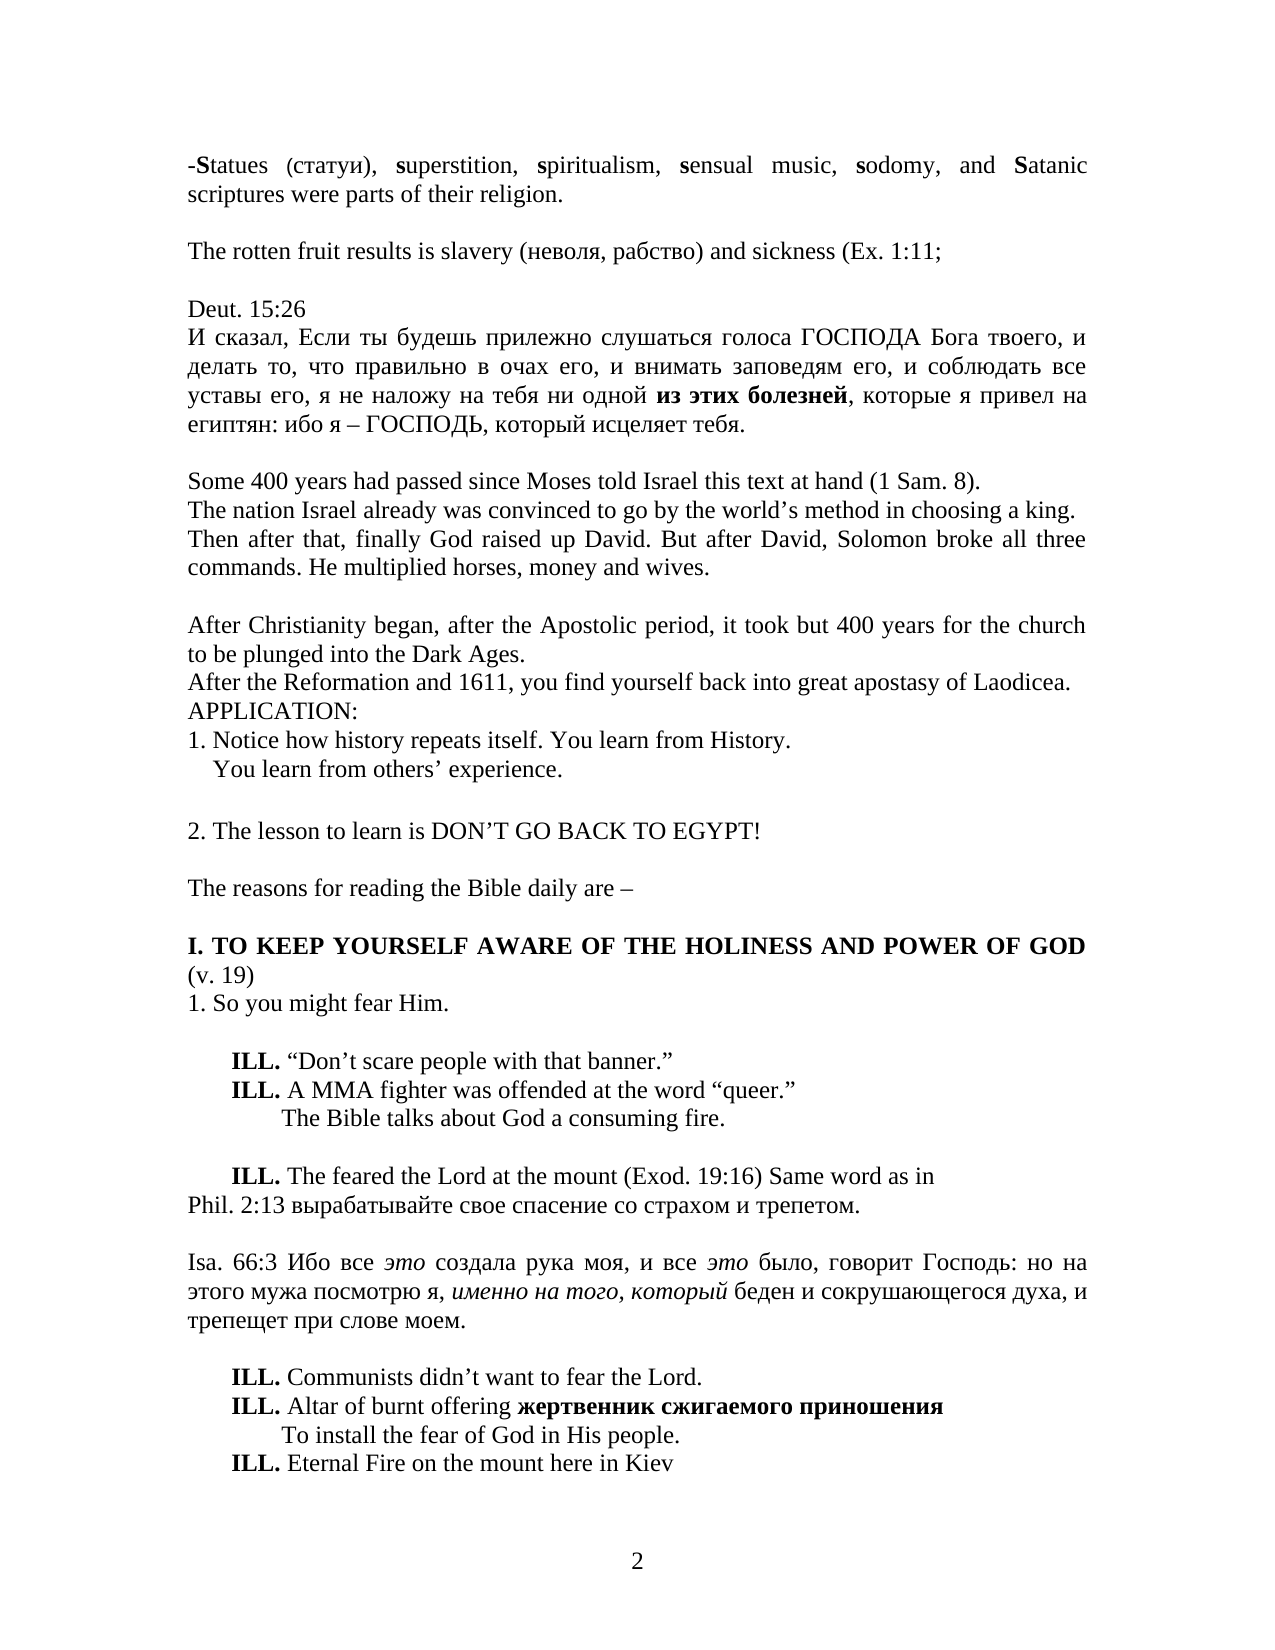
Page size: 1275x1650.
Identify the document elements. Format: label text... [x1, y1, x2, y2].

text -Statues (статуи), superstition, spiritualism, sensual music, sodomy, and Satanic scriptures were parts of their religion. [187, 150, 1087, 207]
text You learn from others’ experience. [187, 754, 1087, 782]
text И сказал, Если ты будешь прилежно слушаться голоса ГОСПОДА Бога твоего, и делать то, что правильно в очах его, и внимать заповедям его, и соблюдать все уставы его, я не наложу на тебя ни одной из этих болезней, которые я привел на египтян: ибо я – ГОСПОДЬ, который исцеляет тебя. [187, 322, 1087, 437]
text ILL. “Don’t scare people with that banner.” [187, 1046, 1087, 1075]
text 2. The lesson to learn is DON’T GO BACK TO EGYPT! [187, 816, 1087, 845]
text After the Reformation and 1611, you find yourself back into great apostasy of Laodicea. [187, 667, 1087, 696]
text Isa. 66:3 Ибо все это создала рука моя, и все это было, говорит Господь: но на этого мужа посмотрю я, именно на того, который беден и сокрушающегося духа, и трепещет при слове моем. [187, 1247, 1087, 1333]
text ILL. Communists didn’t want to fear the Lord. [187, 1362, 1087, 1391]
text Deut. 15:26 [187, 294, 1087, 322]
text The nation Israel already was convinced to go by the world’s method in choosing a king. [187, 495, 1087, 524]
text 1. So you might fear Him. [187, 988, 1087, 1017]
text After Christianity began, after the Apostolic period, it took but 400 years for the church to be plunged into the Dark Ages. [187, 610, 1087, 667]
text ILL. A MMA fighter was offended at the word “queer.” [187, 1075, 1087, 1103]
text ILL. The feared the Lord at the mount (Exod. 19:16) Same word as in [187, 1161, 1087, 1190]
text ILL. Altar of burnt offering жертвенник сжигаемого приношения [187, 1391, 1087, 1420]
text To install the fear of God in His people. [187, 1420, 1087, 1448]
text The reasons for reading the Bible daily are – [187, 873, 1087, 902]
text Phil. 2:13 вырабатывайте свое спасение со страхом и трепетом. [187, 1190, 1087, 1218]
text ILL. Eternal Fire on the mount here in Kiev [187, 1448, 1087, 1477]
text APPLICATION: [187, 696, 1087, 725]
text The Bible talks about God a consuming fire. [187, 1103, 1087, 1132]
text 1. Notice how history repeats itself. You learn from History. [187, 725, 1087, 754]
text Then after that, finally God raised up David. But after David, Solomon broke all three commands. He multiplied horses, money and wives. [187, 524, 1087, 581]
text I. TO KEEP YOURSELF AWARE OF THE HOLINESS AND POWER OF GOD (v. 19) [187, 931, 1087, 988]
text Some 400 years had passed since Moses told Israel this text at hand (1 Sam. 8). [187, 466, 1087, 495]
text The rotten fruit results is slavery (неволя, рабство) and sickness (Ex. 1:11; [187, 236, 1087, 265]
